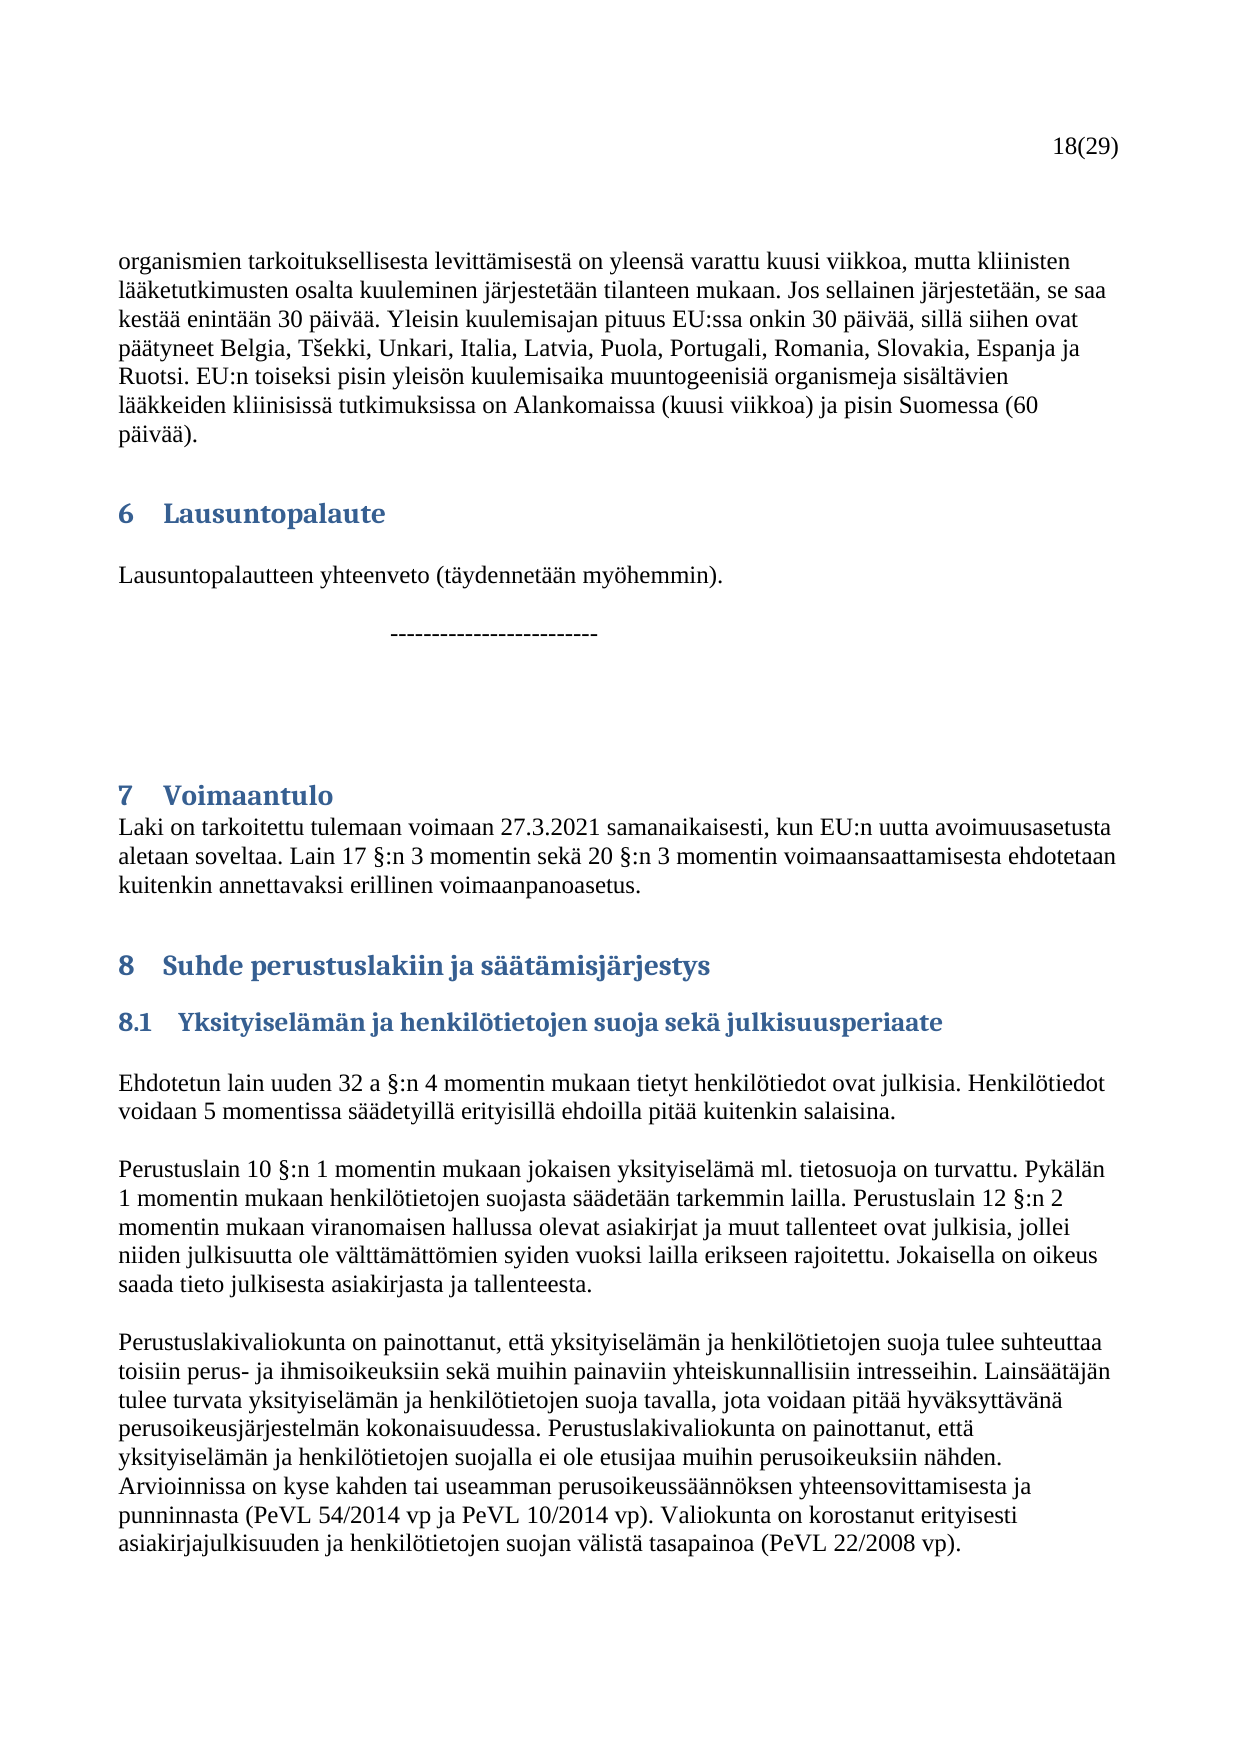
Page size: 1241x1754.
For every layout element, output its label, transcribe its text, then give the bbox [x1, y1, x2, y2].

text ------------------------- [390, 618, 1122, 647]
text Perustuslakivaliokunta on painottanut, että yksityiselämän ja henkilötietojen suoja tulee suhteuttaa toisiin perus- ja ihmisoikeuksiin sekä muihin painaviin yhteiskunnallisiin intresseihin. Lainsäätäjän tulee turvata yksityiselämän ja henkilötietojen suoja tavalla, jota voidaan pitää hyväksyttävänä perusoikeusjärjestelmän kokonaisuudessa. Perustuslakivaliokunta on painottanut, että yksityiselämän ja henkilötietojen suojalla ei ole etusijaa muihin perusoikeuksiin nähden. Arvioinnissa on kyse kahden tai useamman perusoikeussäännöksen yhteensovittamisesta ja punninnasta (PeVL 54/2014 vp ja PeVL 10/2014 vp). Valiokunta on korostanut erityisesti asiakirjajulkisuuden ja henkilötietojen suojan välistä tasapainoa (PeVL 22/2008 vp). [118, 1327, 1122, 1557]
subtitle Voimaantulo [118, 779, 1122, 812]
subtitle Suhde perustuslakiin ja säätämisjärjestys [118, 949, 1122, 982]
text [118, 246, 1122, 448]
text Perustuslain 10 §:n 1 momentin mukaan jokaisen yksityiselämä ml. tietosuoja on turvattu. Pykälän 1 momentin mukaan henkilötietojen suojasta säädetään tarkemmin lailla. Perustuslain 12 §:n 2 momentin mukaan viranomaisen hallussa olevat asiakirjat ja muut tallenteet ovat julkisia, jollei niiden julkisuutta ole välttämättömien syiden vuoksi lailla erikseen rajoitettu. Jokaisella on oikeus saada tieto julkisesta asiakirjasta ja tallenteesta. [118, 1154, 1122, 1298]
text Laki on tarkoitettu tulemaan voimaan 27.3.2021 samanaikaisesti, kun EU:n uutta avoimuusasetusta aletaan soveltaa. Lain 17 §:n 3 momentin sekä 20 §:n 3 momentin voimaansaattamisesta ehdotetaan kuitenkin annettavaksi erillinen voimaanpanoasetus. [118, 812, 1122, 899]
text Lausuntopalautteen yhteenveto (täydennetään myöhemmin). [118, 560, 1122, 589]
subtitle Yksityiselämän ja henkilötietojen suoja sekä julkisuusperiaate [118, 1007, 1122, 1038]
subtitle Lausuntopalaute [118, 498, 1122, 531]
text Ehdotetun lain uuden 32 a §:n 4 momentin mukaan tietyt henkilötiedot ovat julkisia. Henkilötiedot voidaan 5 momentissa säädetyillä erityisillä ehdoilla pitää kuitenkin salaisina. [118, 1068, 1122, 1125]
